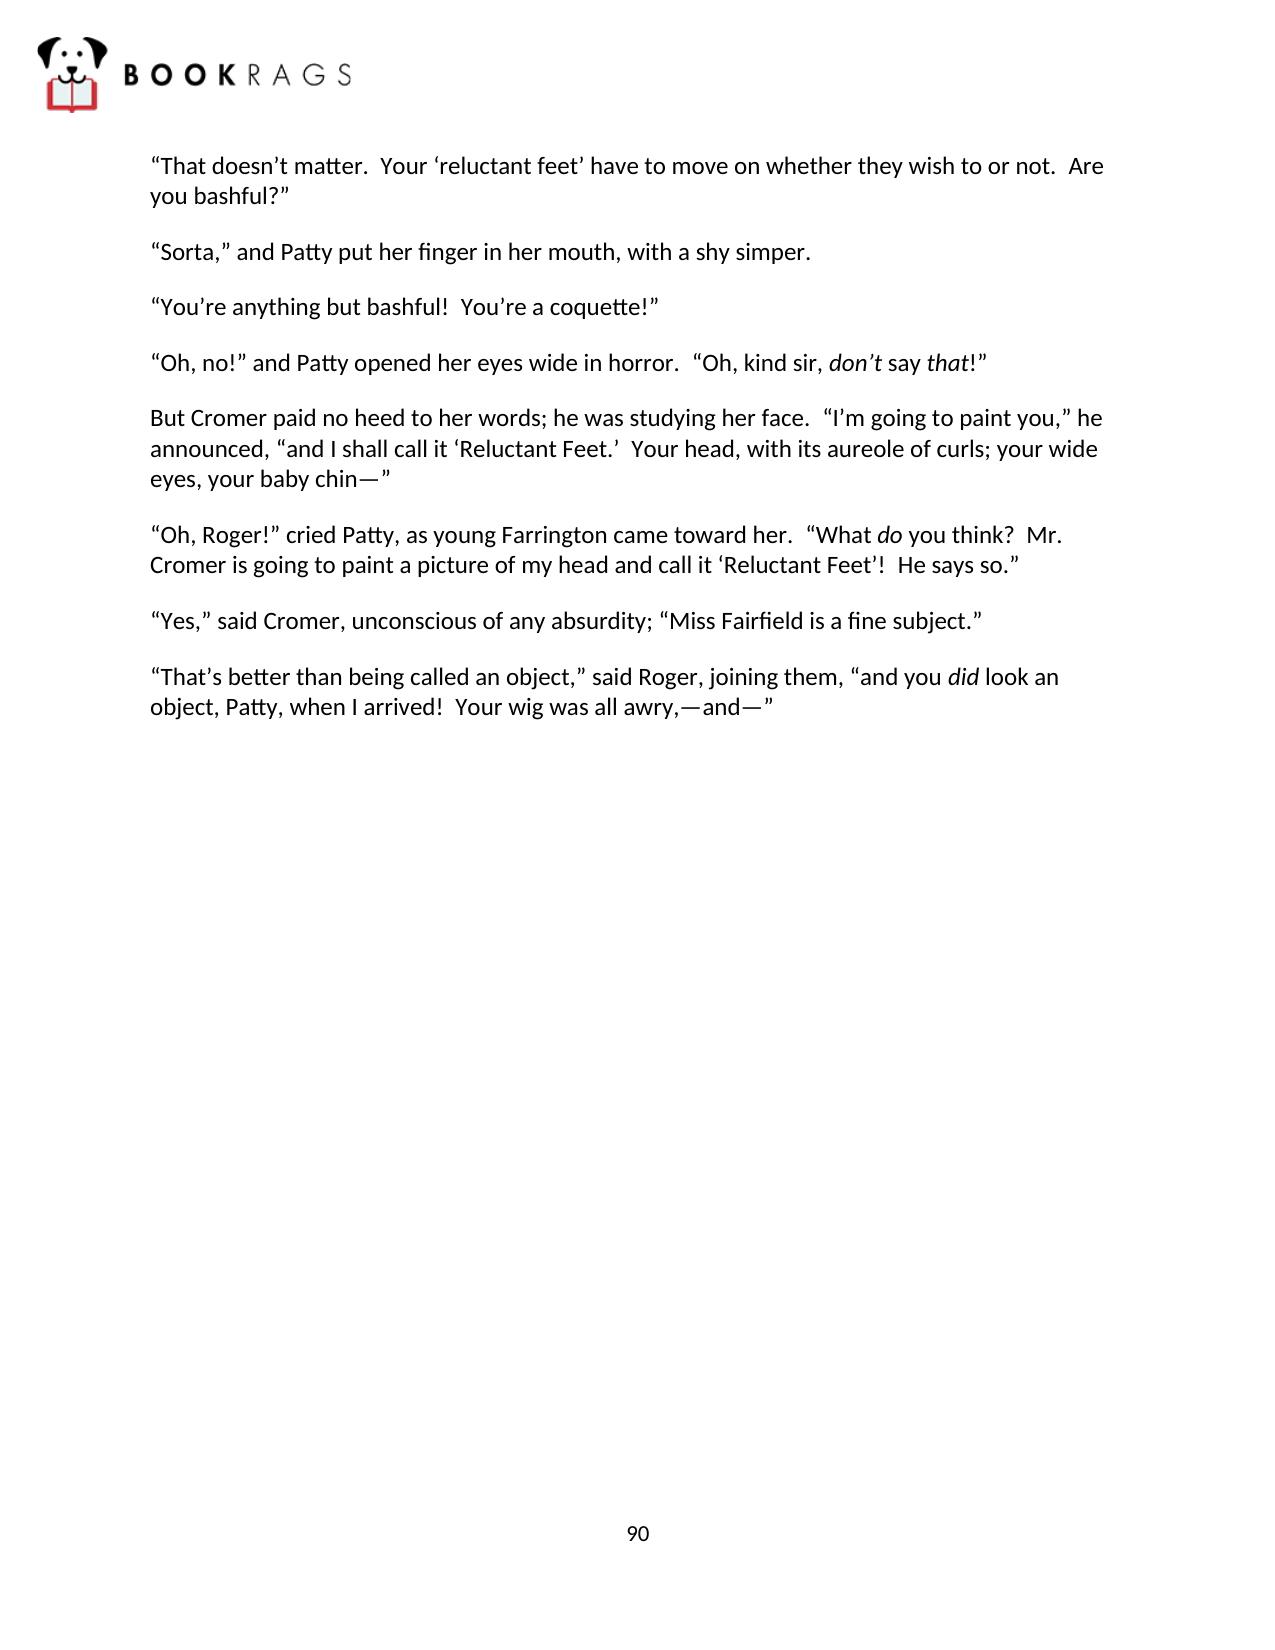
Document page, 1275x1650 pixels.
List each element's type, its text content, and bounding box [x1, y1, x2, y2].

text “That doesn’t matter. Your ‘reluctant feet’ have to move on whether they wish to or not. Are you bashful?” [150, 150, 1125, 211]
text “Sorta,” and Patty put her finger in her mouth, with a shy simper. [150, 236, 1125, 267]
picture [37, 37, 351, 113]
text “Oh, Roger!” cried Patty, as young Farrington came toward her. “What do you think? Mr. Cromer is going to paint a picture of my head and call it ‘Reluctant Feet’! He says so.” [150, 519, 1125, 580]
text “Oh, no!” and Patty opened her eyes wide in horror. “Oh, kind sir, don’t say that!” [150, 347, 1125, 378]
text “You’re anything but bashful! You’re a coquette!” [150, 292, 1125, 322]
text But Cromer paid no heed to her words; he was studying her face. “I’m going to paint you,” he announced, “and I shall call it ‘Reluctant Feet.’ Your head, with its aureole of curls; your wide eyes, your baby chin—­” [150, 403, 1125, 494]
text “That’s better than being called an object,” said Roger, joining them, “and you did look an object, Patty, when I arrived! Your wig was all awry,—­and—­” [150, 661, 1125, 722]
text “Yes,” said Cromer, unconscious of any absurdity; “Miss Fairfield is a fine subject.” [150, 605, 1125, 636]
